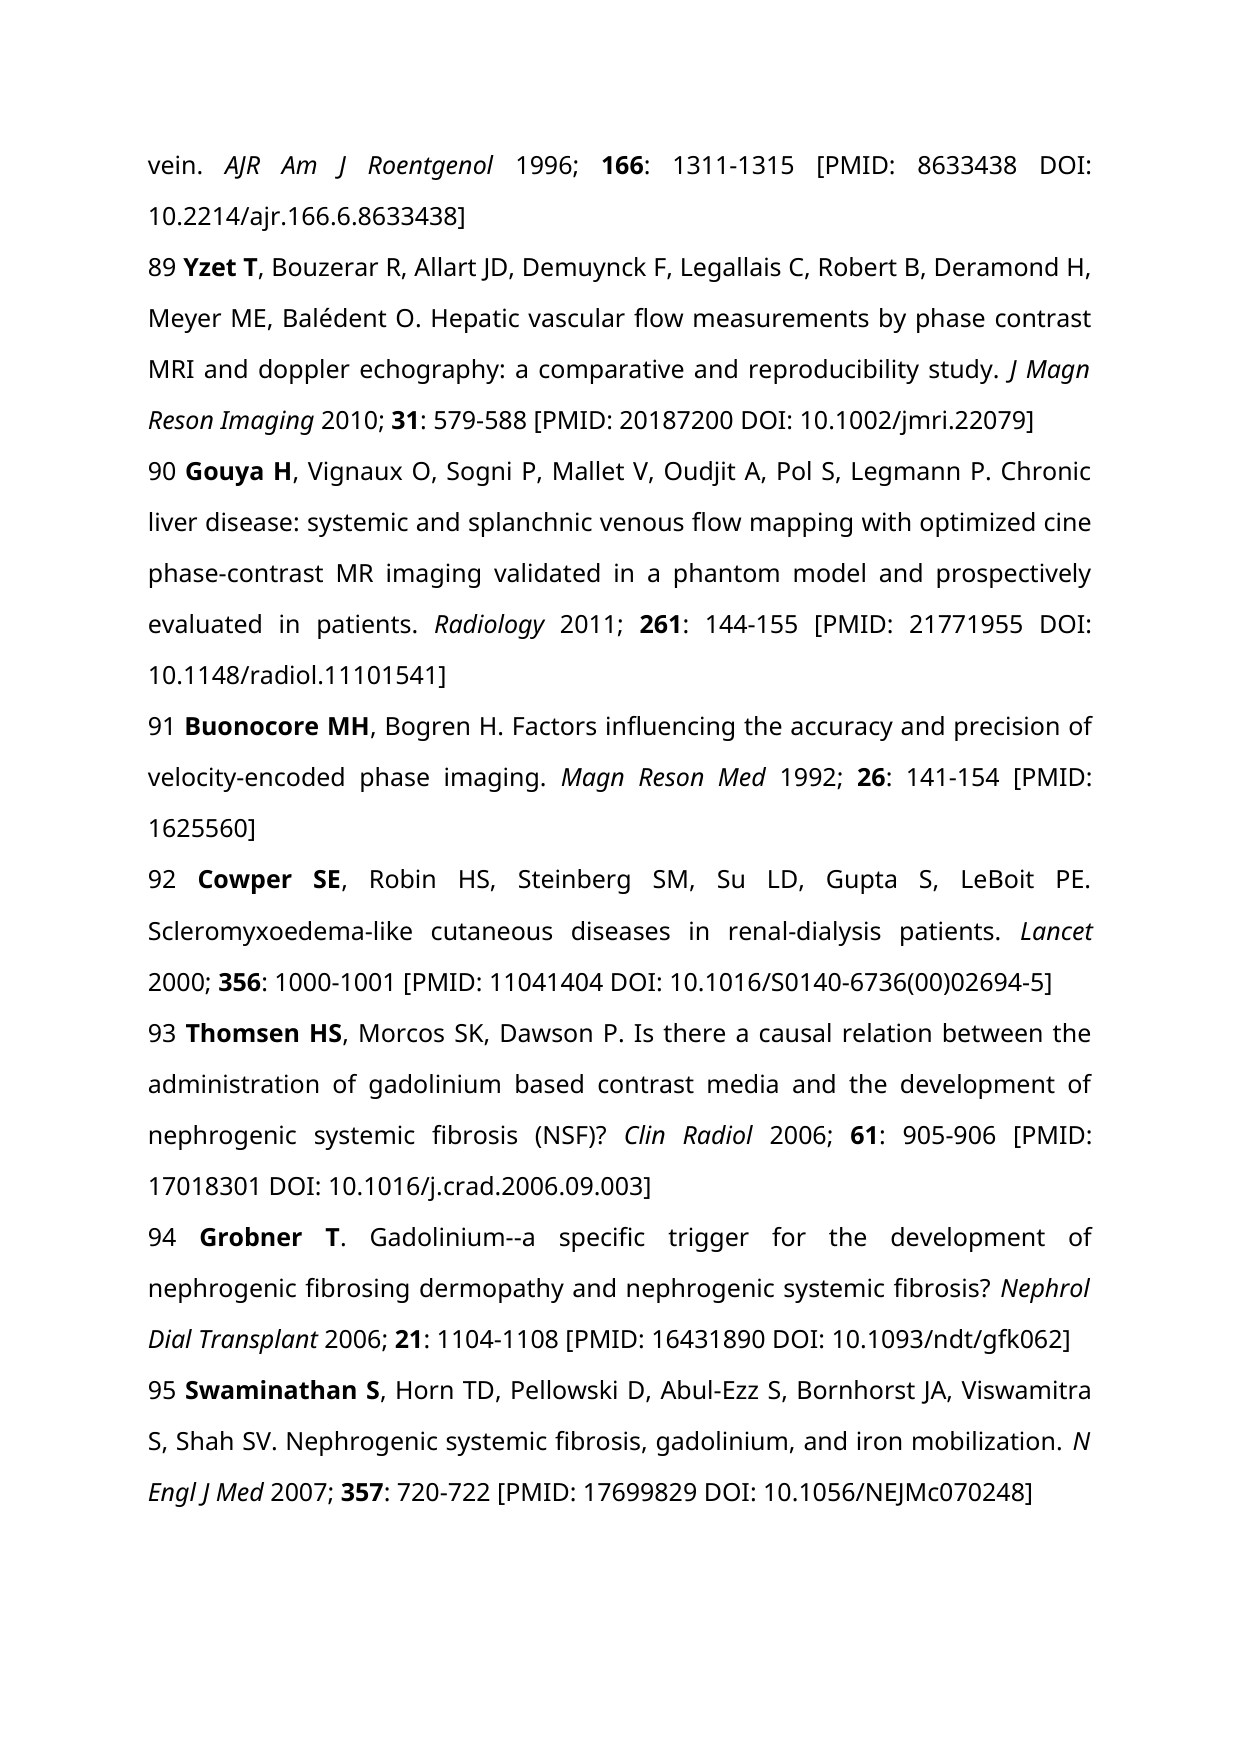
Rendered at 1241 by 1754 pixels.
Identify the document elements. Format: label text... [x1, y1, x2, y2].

text 91 Buonocore MH, Bogren H. Factors influencing the accuracy and precision of velocity-encoded phase imaging. Magn Reson Med 1992; 26: 141-154 [PMID: 1625560] [148, 709, 1093, 845]
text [148, 148, 1093, 233]
text 93 Thomsen HS, Morcos SK, Dawson P. Is there a causal relation between the administration of gadolinium based contrast media and the development of nephrogenic systemic fibrosis (NSF)? Clin Radiol 2006; 61: 905-906 [PMID: 17018301 DOI: 10.1016/j.crad.2006.09.003] [148, 1015, 1093, 1202]
text 94 Grobner T. Gadolinium--a specific trigger for the development of nephrogenic fibrosing dermopathy and nephrogenic systemic fibrosis? Nephrol Dial Transplant 2006; 21: 1104-1108 [PMID: 16431890 DOI: 10.1093/ndt/gfk062] [148, 1219, 1093, 1356]
text 90 Gouya H, Vignaux O, Sogni P, Mallet V, Oudjit A, Pol S, Legmann P. Chronic liver disease: systemic and splanchnic venous flow mapping with optimized cine phase-contrast MR imaging validated in a phantom model and prospectively evaluated in patients. Radiology 2011; 261: 144-155 [PMID: 21771955 DOI: 10.1148/radiol.11101541] [148, 454, 1093, 692]
text 92 Cowper SE, Robin HS, Steinberg SM, Su LD, Gupta S, LeBoit PE. Scleromyxoedema-like cutaneous diseases in renal-dialysis patients. Lancet 2000; 356: 1000-1001 [PMID: 11041404 DOI: 10.1016/S0140-6736(00)02694-5] [148, 862, 1093, 998]
text 89 Yzet T, Bouzerar R, Allart JD, Demuynck F, Legallais C, Robert B, Deramond H, Meyer ME, Balédent O. Hepatic vascular flow measurements by phase contrast MRI and doppler echography: a comparative and reproducibility study. J Magn Reson Imaging 2010; 31: 579-588 [PMID: 20187200 DOI: 10.1002/jmri.22079] [148, 250, 1093, 437]
text 95 Swaminathan S, Horn TD, Pellowski D, Abul-Ezz S, Bornhorst JA, Viswamitra S, Shah SV. Nephrogenic systemic fibrosis, gadolinium, and iron mobilization. N Engl J Med 2007; 357: 720-722 [PMID: 17699829 DOI: 10.1056/NEJMc070248] [148, 1373, 1093, 1509]
